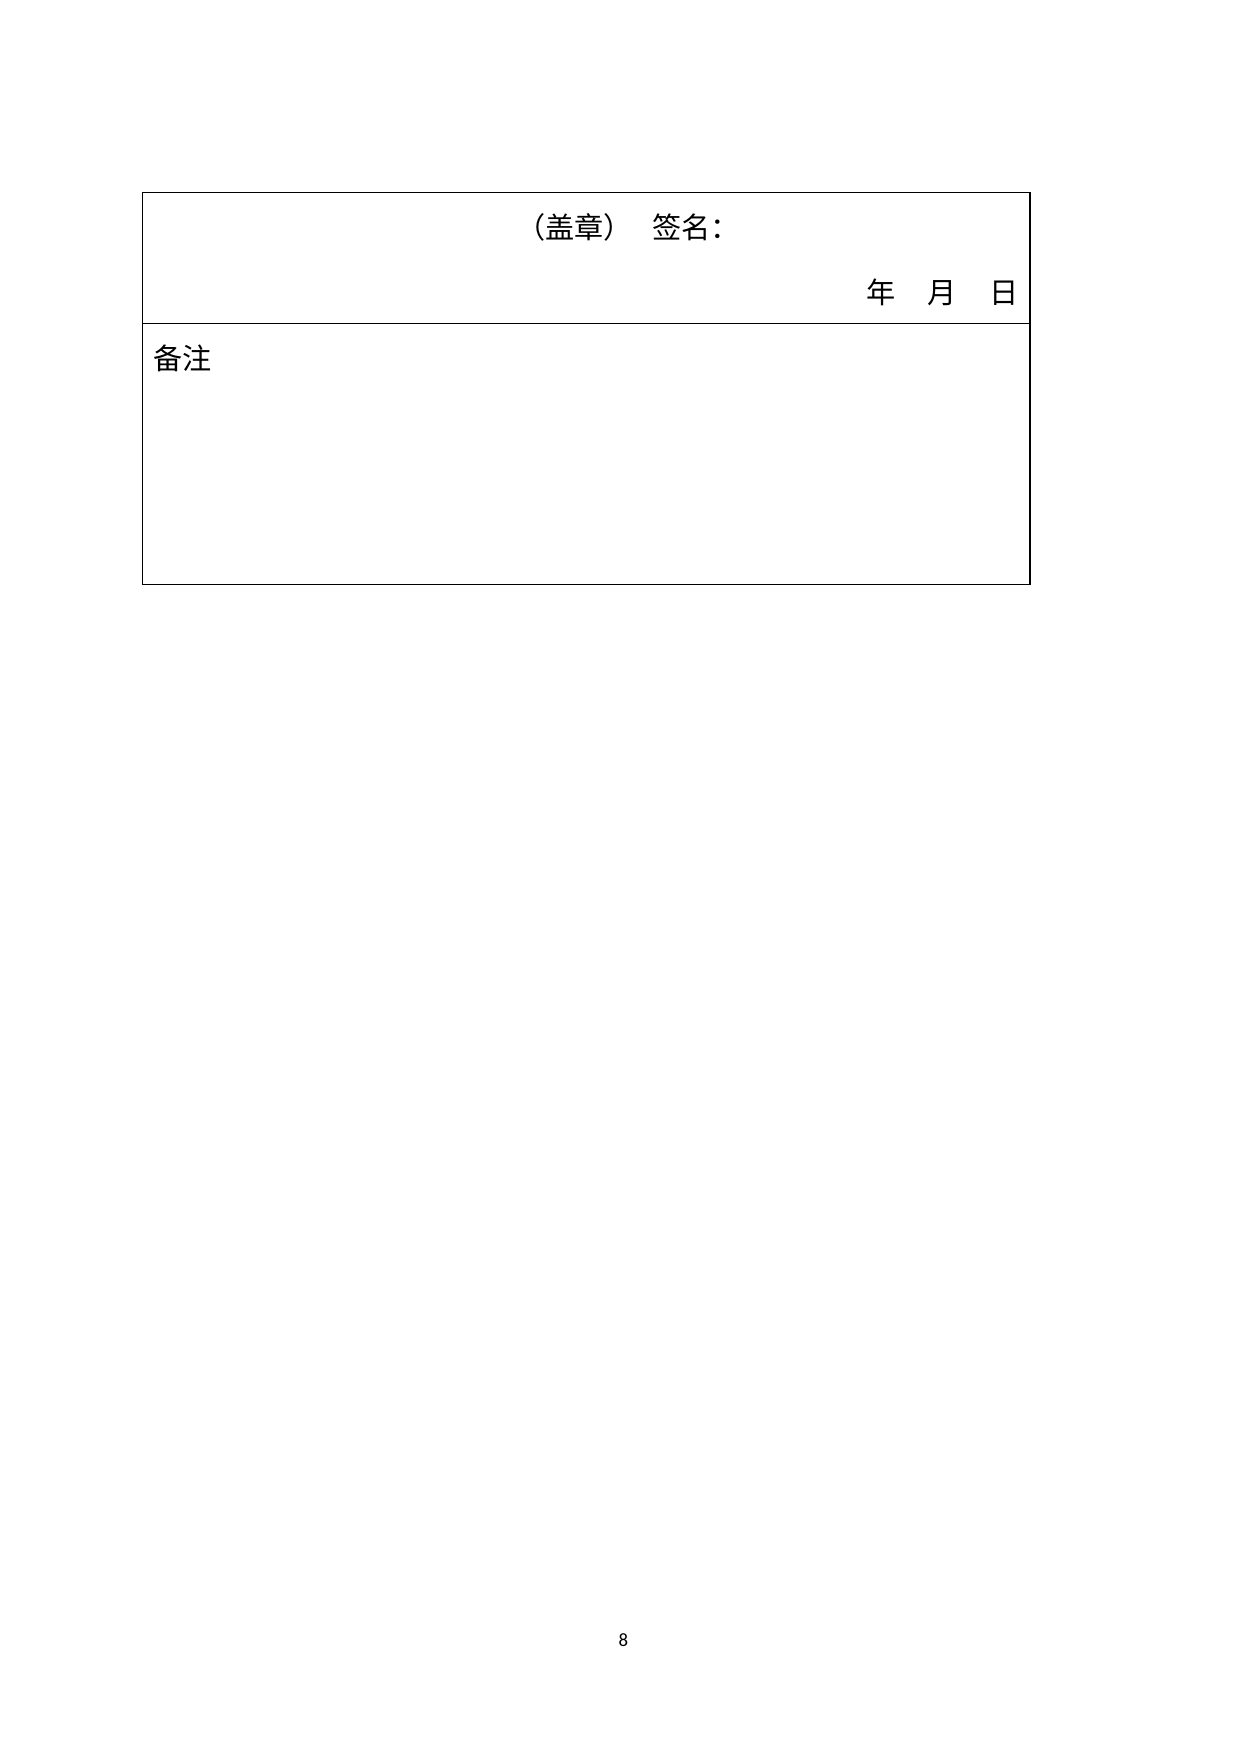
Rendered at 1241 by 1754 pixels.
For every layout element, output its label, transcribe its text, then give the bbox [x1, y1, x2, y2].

table_cell 校长意见 （盖章） 签名： 年 月 日 [143, 193, 1029, 323]
table_cell 备注 [143, 324, 1029, 584]
